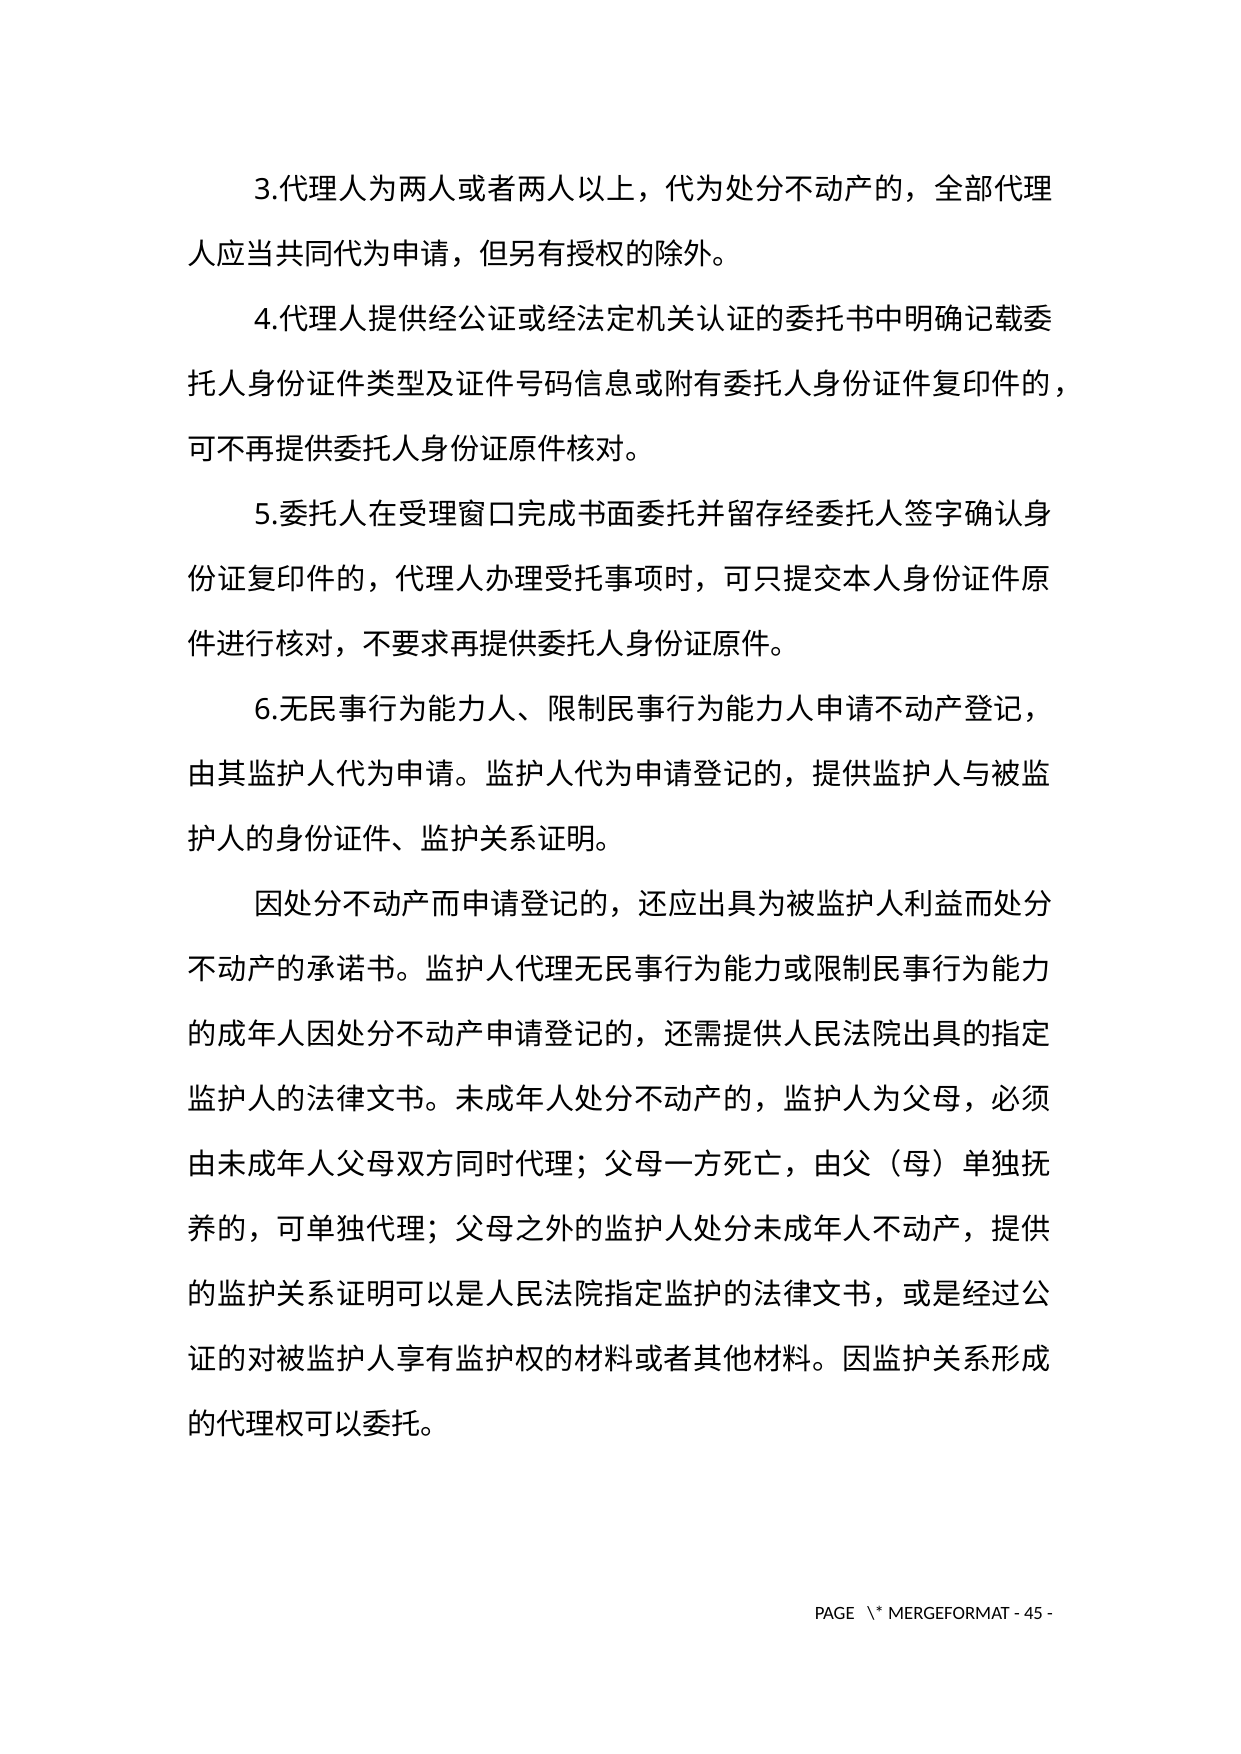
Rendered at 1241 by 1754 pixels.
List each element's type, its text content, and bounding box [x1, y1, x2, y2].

text 3.代理人为两人或者两人以上，代为处分不动产的，全部代理人应当共同代为申请，但另有授权的除外。 [187, 154, 1053, 284]
text 因处分不动产而申请登记的，还应出具为被监护人利益而处分不动产的承诺书。监护人代理无民事行为能力或限制民事行为能力的成年人因处分不动产申请登记的，还需提供人民法院出具的指定监护人的法律文书。未成年人处分不动产的，监护人为父母，必须由未成年人父母双方同时代理；父母一方死亡，由父（母）单独抚养的，可单独代理；父母之外的监护人处分未成年人不动产，提供的监护关系证明可以是人民法院指定监护的法律文书，或是经过公证的对被监护人享有监护权的材料或者其他材料。因监护关系形成的代理权可以委托。 [187, 869, 1053, 1454]
text 5.委托人在受理窗口完成书面委托并留存经委托人签字确认身份证复印件的，代理人办理受托事项时，可只提交本人身份证件原件进行核对，不要求再提供委托人身份证原件。 [187, 479, 1053, 674]
text 4.代理人提供经公证或经法定机关认证的委托书中明确记载委托人身份证件类型及证件号码信息或附有委托人身份证件复印件的，可不再提供委托人身份证原件核对。 [187, 284, 1053, 479]
text 6.无民事行为能力人、限制民事行为能力人申请不动产登记，由其监护人代为申请。监护人代为申请登记的，提供监护人与被监护人的身份证件、监护关系证明。 [187, 674, 1053, 869]
